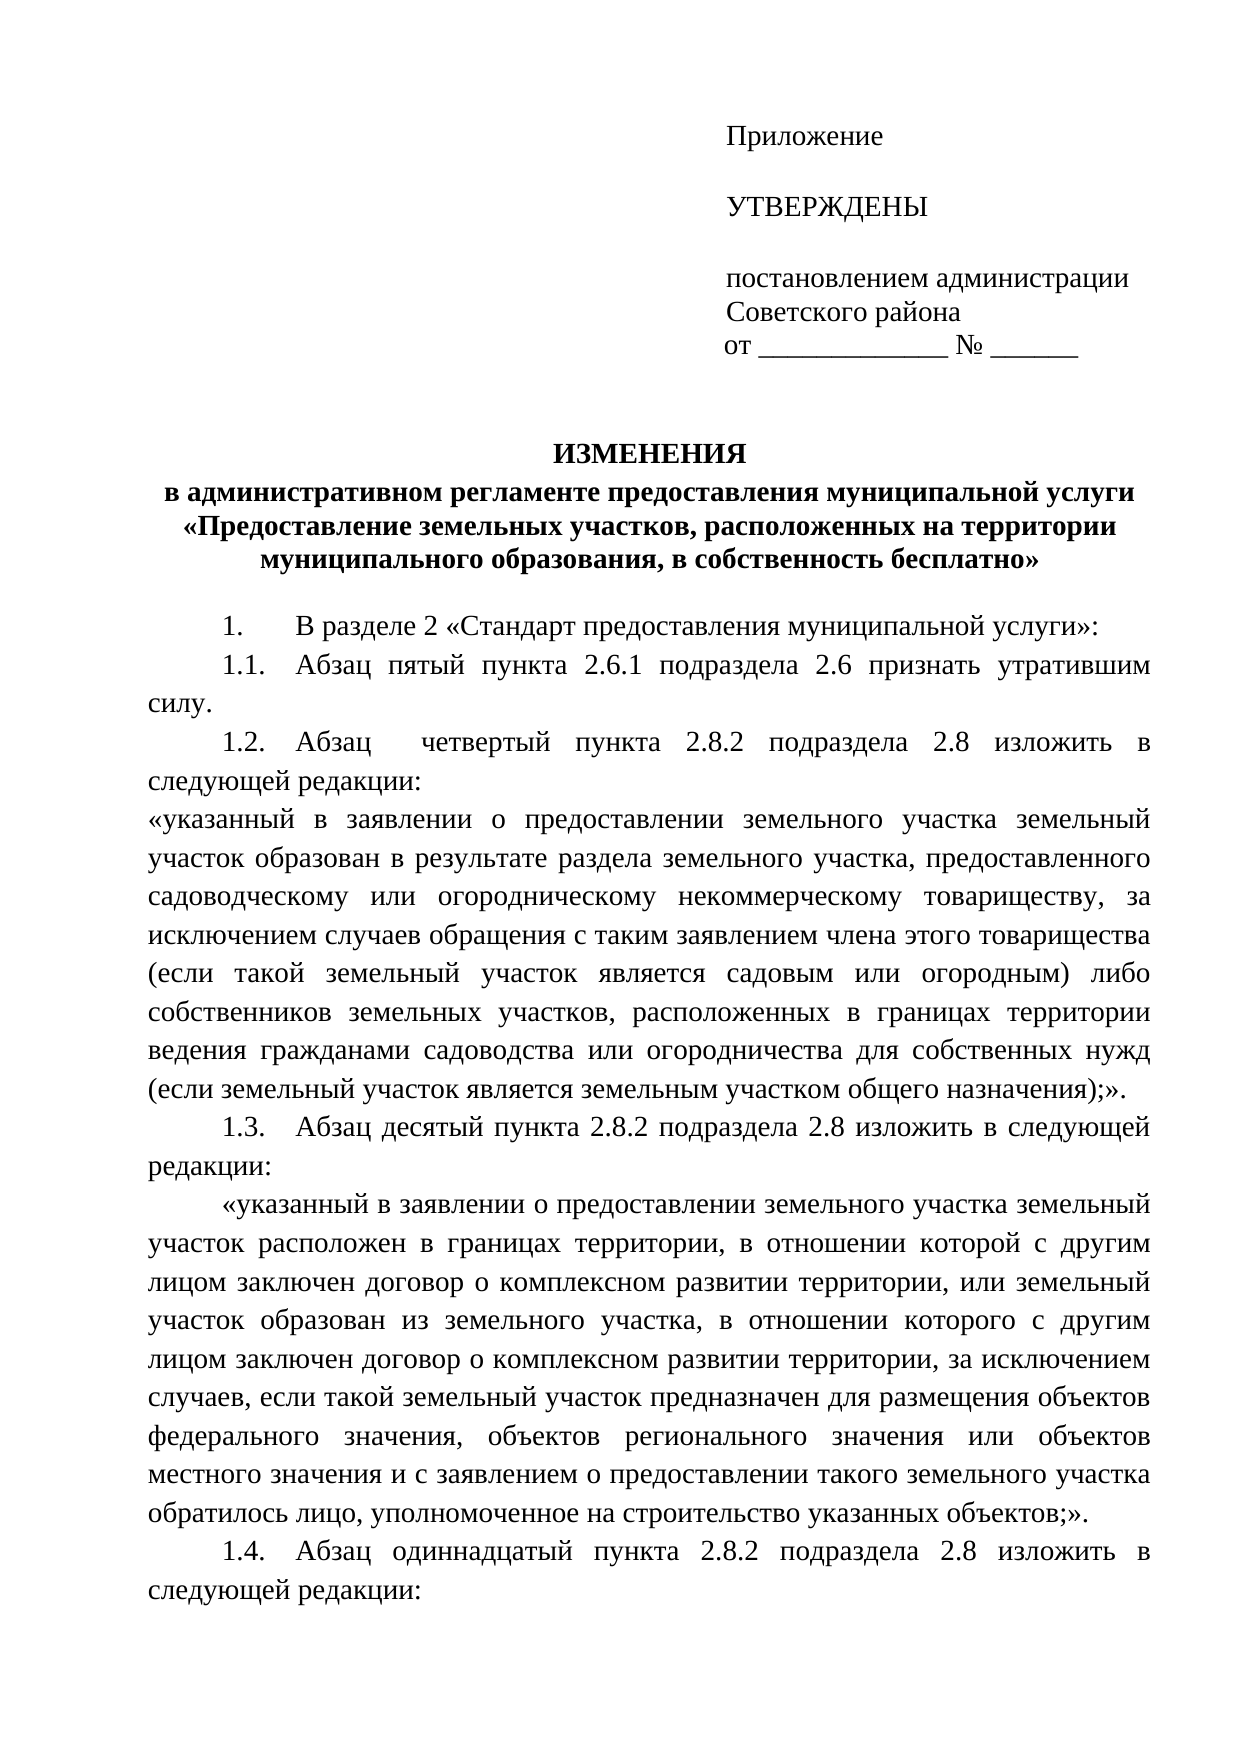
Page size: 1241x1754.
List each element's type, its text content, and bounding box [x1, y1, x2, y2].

text «указанный в заявлении о предоставлении земельного участка земельный участок образован в результате раздела земельного участка, предоставленного садоводческому или огородническому некоммерческому товариществу, за исключением случаев обращения с таким заявлением члена этого товарищества (если такой земельный участок является садовым или огородным) либо собственников земельных участков, расположенных в границах территории ведения гражданами садоводства или огородничества для собственных нужд (если земельный участок является земельным участком общего назначения);». [148, 801, 1152, 1104]
text от _____________ № ______ [148, 327, 1152, 361]
text в административном регламенте предоставления муниципальной услуги «Предоставление земельных участков, расположенных на территории муниципального образования, в собственность бесплатно» [148, 474, 1152, 575]
list Абзац одиннадцатый пункта 2.8.2 подраздела 2.8 изложить в следующей редакции: [148, 1533, 1152, 1606]
text УТВЕРЖДЕНЫ [148, 189, 1152, 223]
list В разделе 2 «Стандарт предоставления муниципальной услуги»: [148, 608, 1152, 642]
text постановлением администрации [148, 260, 1152, 294]
text Приложение [148, 118, 1152, 152]
text «указанный в заявлении о предоставлении земельного участка земельный участок расположен в границах территории, в отношении которой с другим лицом заключен договор о комплексном развитии территории, или земельный участок образован из земельного участка, в отношении которого с другим лицом заключен договор о комплексном развитии территории, за исключением случаев, если такой земельный участок предназначен для размещения объектов федерального значения, объектов регионального значения или объектов местного значения и с заявлением о предоставлении такого земельного участка обратилось лицо, уполномоченное на строительство указанных объектов;». [148, 1187, 1152, 1528]
list Абзац четвертый пункта 2.8.2 подраздела 2.8 изложить в следующей редакции: [148, 724, 1152, 796]
list Абзац пятый пункта 2.6.1 подраздела 2.6 признать утратившим силу. [148, 647, 1152, 719]
title ИЗМЕНЕНИЯ [148, 436, 1152, 469]
list Абзац десятый пункта 2.8.2 подраздела 2.8 изложить в следующей редакции: [148, 1109, 1152, 1182]
text Советского района [148, 294, 1152, 327]
